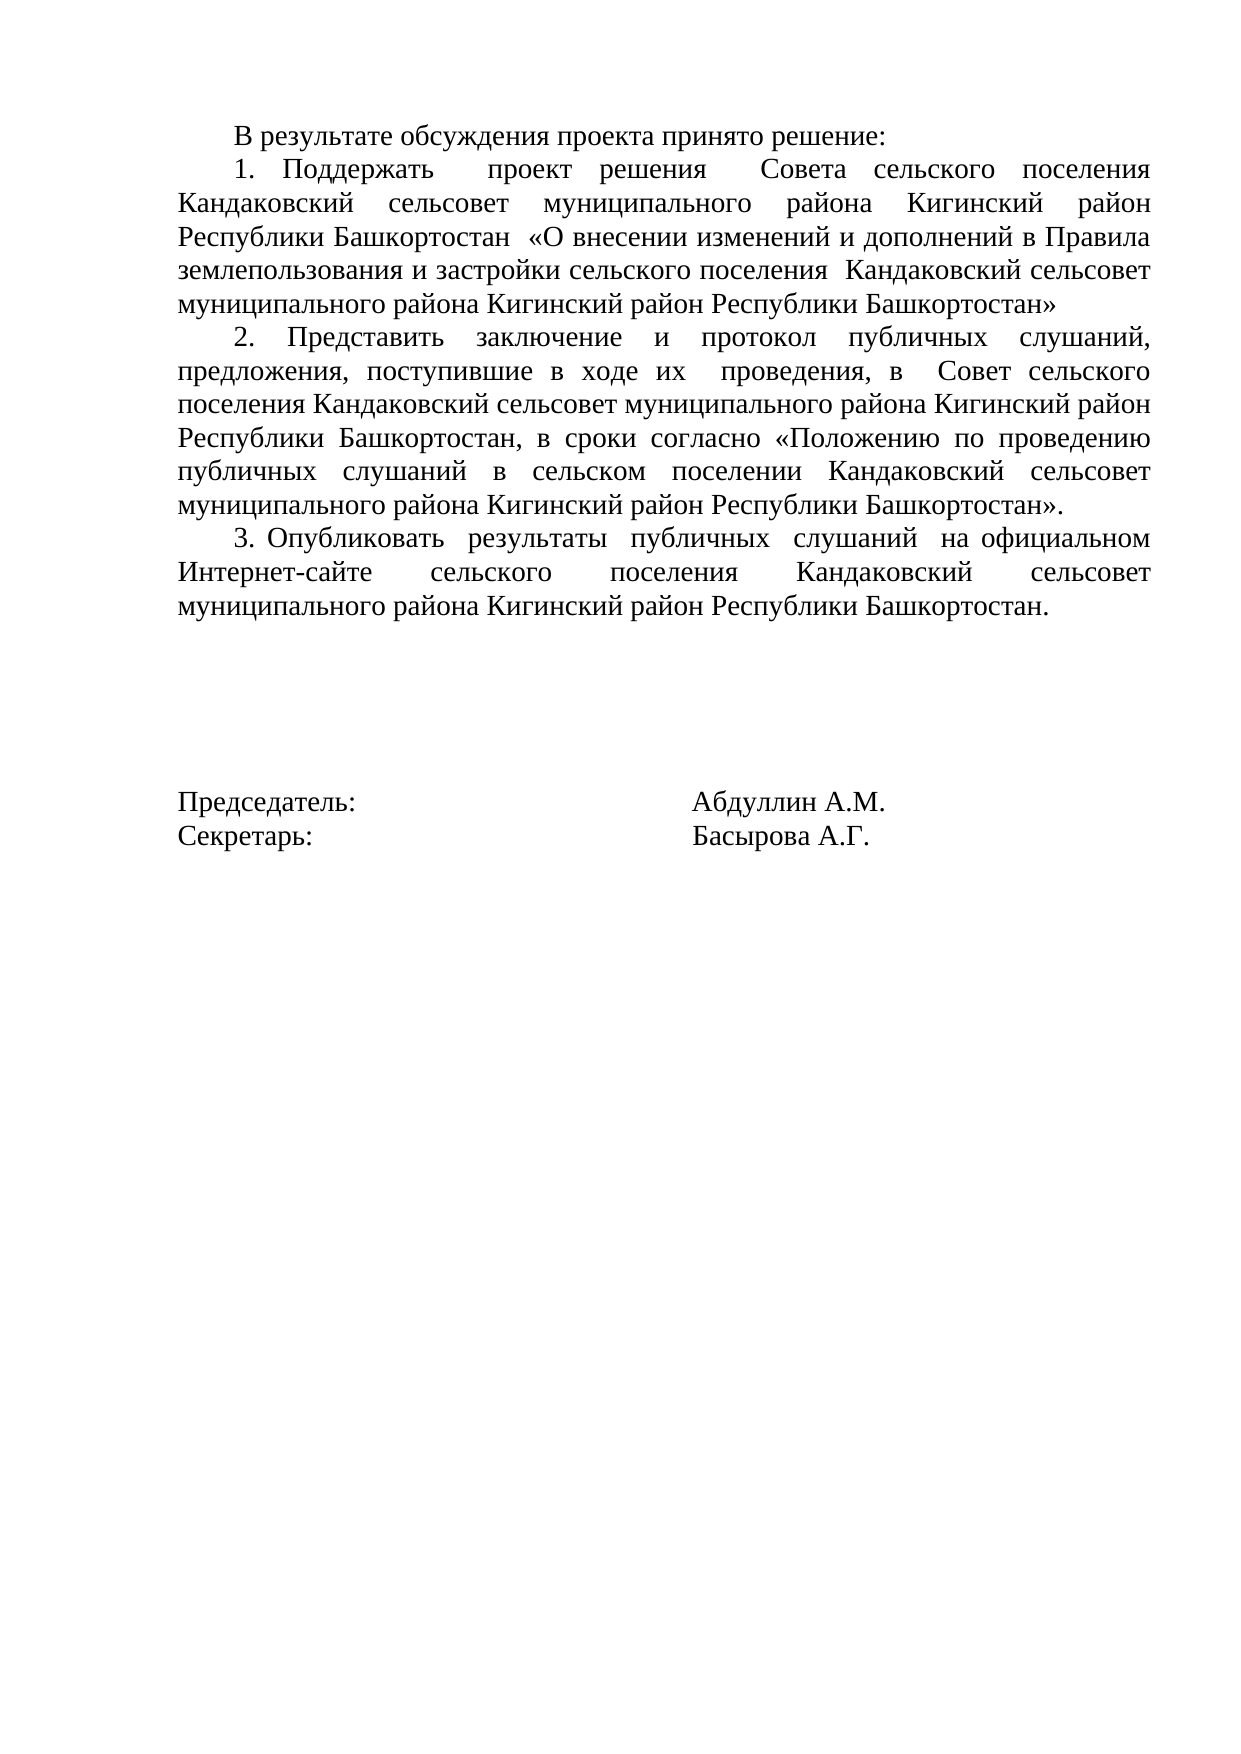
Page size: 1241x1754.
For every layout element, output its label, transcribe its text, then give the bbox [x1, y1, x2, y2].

text 1. Поддержать проект решения Совета сельского поселения Кандаковский сельсовет муниципального района Кигинский район Республики Башкортостан «О внесении изменений и дополнений в Правила землепользования и застройки сельского поселения Кандаковский сельсовет муниципального района Кигинский район Республики Башкортостан» [177, 152, 1152, 319]
text 2. Представить заключение и протокол публичных слушаний, предложения, поступившие в ходе их проведения, в Совет сельского поселения Кандаковский сельсовет муниципального района Кигинский район Республики Башкортостан, в сроки согласно «Положению по проведению публичных слушаний в сельском поселении Кандаковский сельсовет муниципального района Кигинский район Республики Башкортостан». [177, 319, 1152, 521]
text В результате обсуждения проекта принято решение: [177, 118, 1152, 152]
text 3. Опубликовать результаты публичных слушаний на официальном Интернет-сайте сельского поселения Кандаковский сельсовет муниципального района Кигинский район Республики Башкортостан. [177, 521, 1152, 621]
text Председатель: Абдуллин А.М. [177, 784, 1152, 818]
text Секретарь: Басырова А.Г. [177, 818, 1152, 851]
